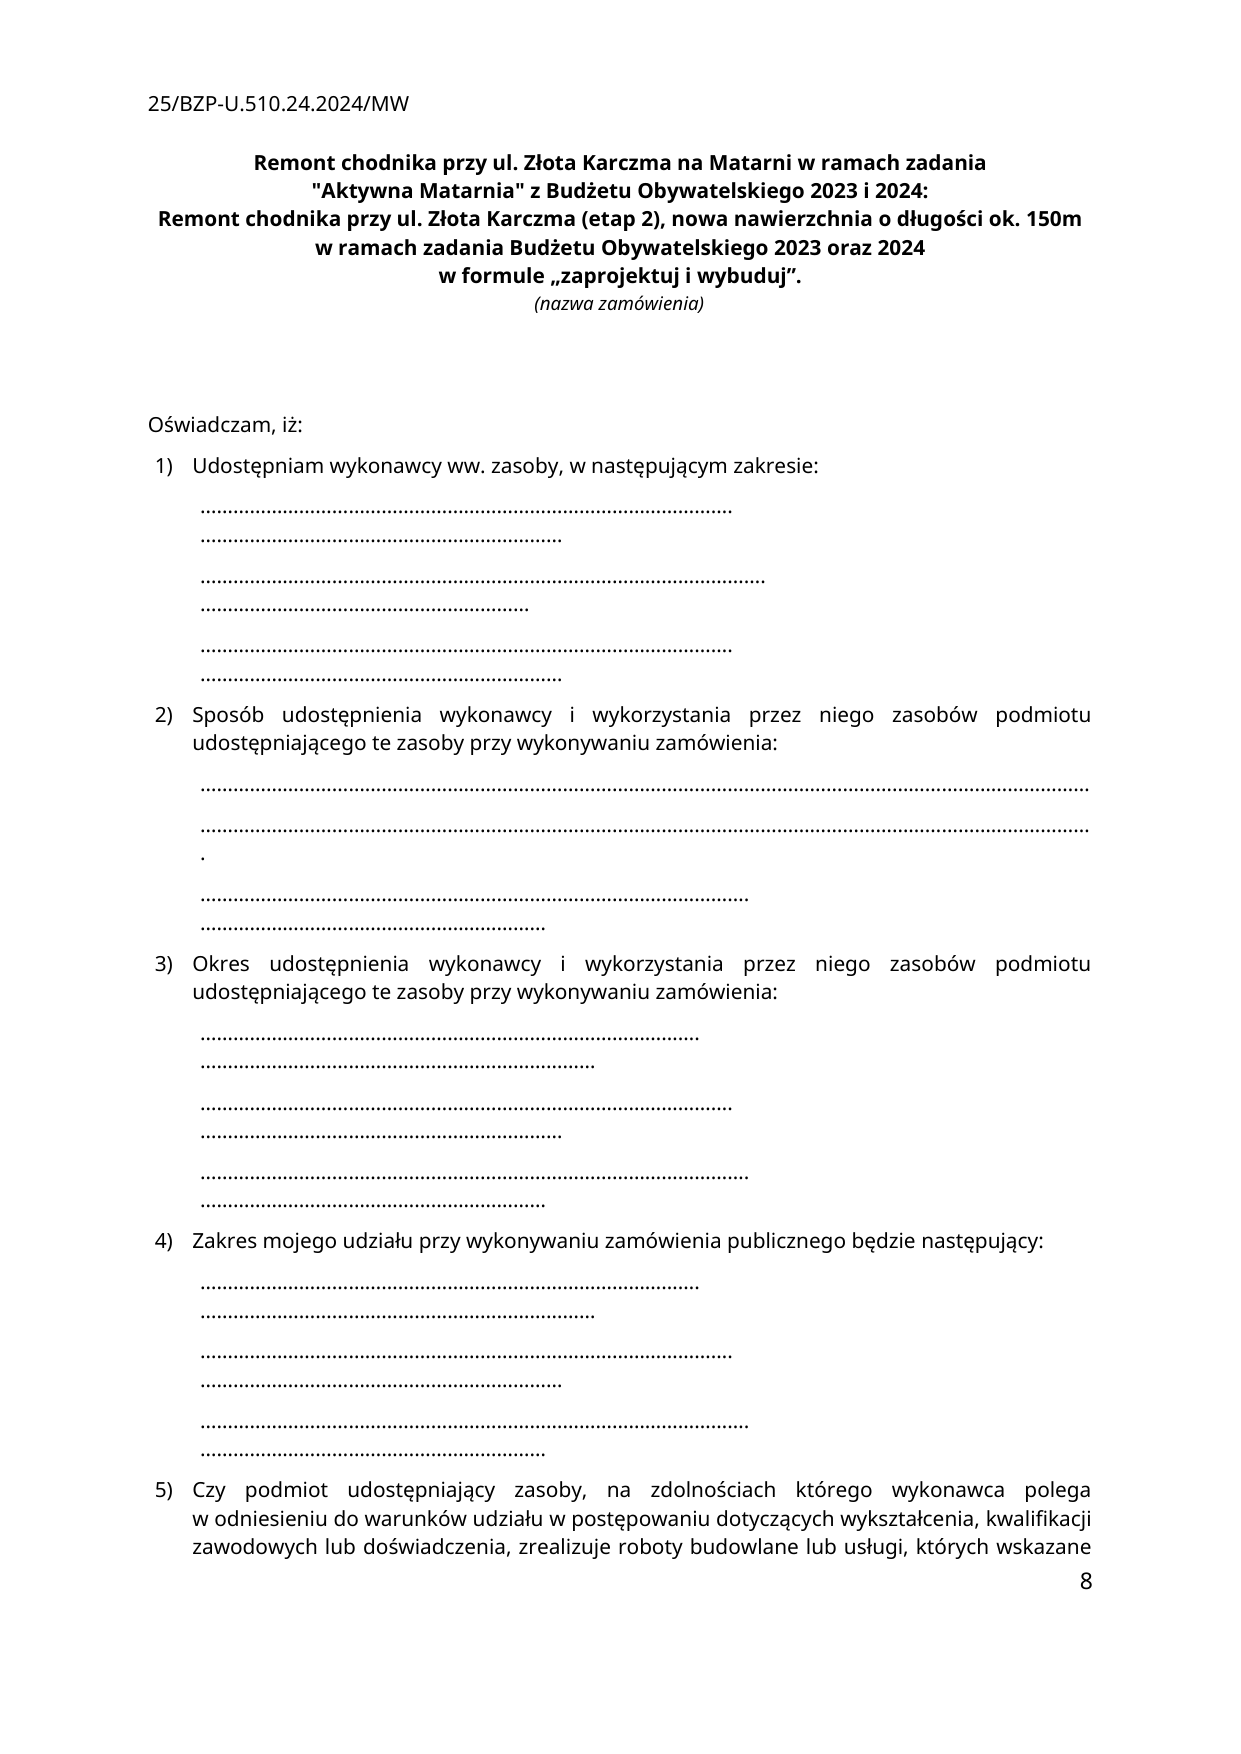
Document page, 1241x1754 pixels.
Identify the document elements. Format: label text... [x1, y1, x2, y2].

list Udostępniam wykonawcy ww. zasoby, w następującym zakresie: [154, 451, 1092, 479]
text ……………………………………………………………………………………………………………………………………………… [200, 769, 1092, 798]
list Sposób udostępnienia wykonawcy i wykorzystania przez niego zasobów podmiotu udostępniającego te zasoby przy wykonywaniu zamówienia: [154, 700, 1092, 757]
list Okres udostępnienia wykonawcy i wykorzystania przez niego zasobów podmiotu udostępniającego te zasoby przy wykonywaniu zamówienia: [154, 949, 1092, 1006]
text (nazwa zamówienia) [148, 290, 1092, 315]
text ……………………………………………………………………………………….……………………………………………………… [200, 1406, 1092, 1463]
list Zakres mojego udziału przy wykonywaniu zamówienia publicznego będzie następujący: [154, 1226, 1092, 1255]
text ………………………………………………………………………………………….…………………………………………………… [200, 561, 1092, 618]
text …………………………………………………………………………………….………………………………………………………… [200, 1088, 1092, 1144]
text ……………………………………………………………………………….……………………………………………………………… [200, 1018, 1092, 1075]
text ……………………………………………………………………………….……………………………………………………………… [200, 1267, 1092, 1324]
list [154, 1475, 1092, 1561]
text …………………………………………………………………………………….………………………………………………………… [200, 630, 1092, 687]
text Remont chodnika przy ul. Złota Karczma (etap 2), nowa nawierzchnia o długości ok. 150m w ramach zadania Budżetu Obywatelskiego 2023 oraz 2024 [148, 204, 1092, 261]
text "Aktywna Matarnia" z Budżetu Obywatelskiego 2023 i 2024: [148, 176, 1092, 204]
text Oświadczam, iż: [148, 410, 1092, 438]
text …………………………………………………………………………………….………………………………………………………… [200, 492, 1092, 548]
text ………………………………………………………………………………………………………………………………………………. [200, 810, 1092, 867]
text …………………………………………………………………………………….………………………………………………………… [200, 1337, 1092, 1393]
text Remont chodnika przy ul. Złota Karczma na Matarni w ramach zadania [148, 148, 1092, 176]
text w formule „zaprojektuj i wybuduj”. [148, 261, 1092, 290]
text ……………………………………………………………………………………….……………………………………………………… [200, 879, 1092, 936]
text ……………………………………………………………………………………….……………………………………………………… [200, 1157, 1092, 1214]
